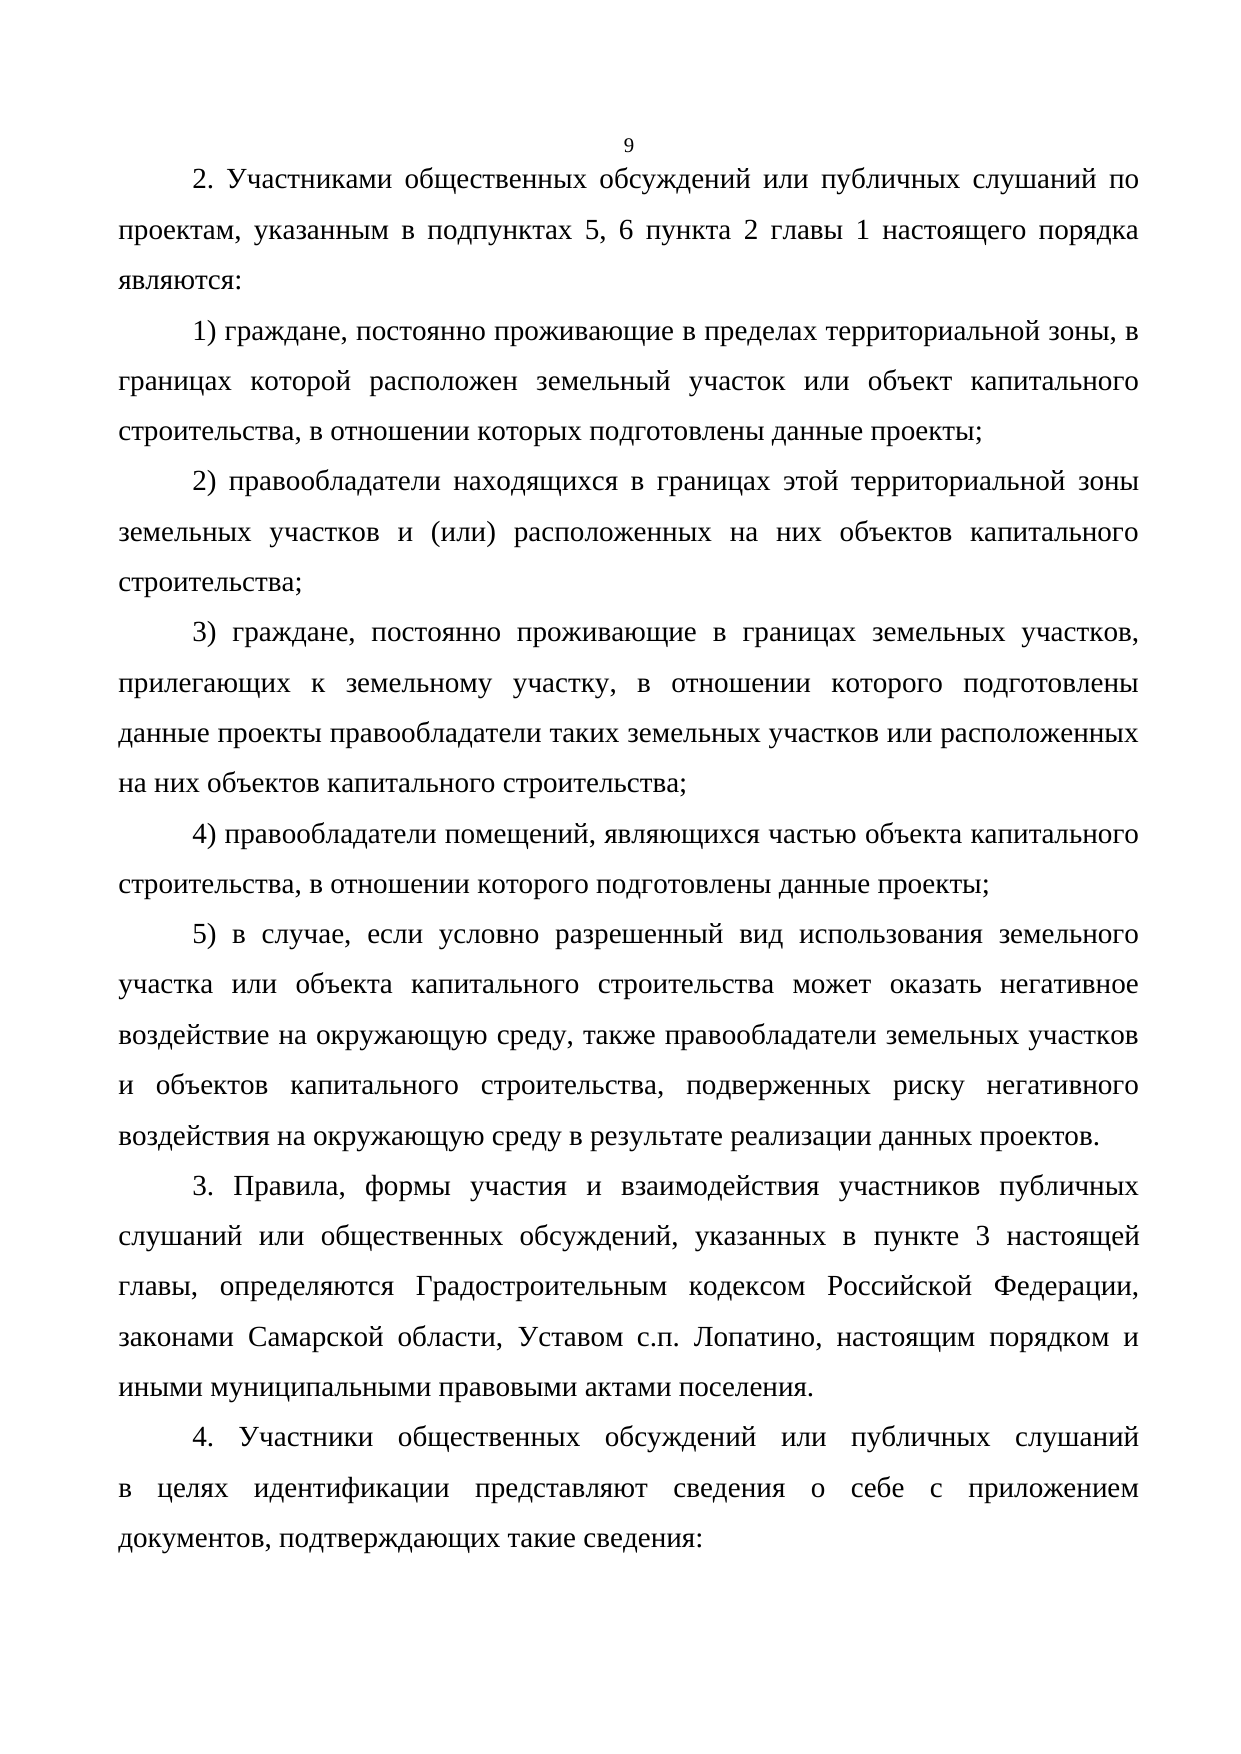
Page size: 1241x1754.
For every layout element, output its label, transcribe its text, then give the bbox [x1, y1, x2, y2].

text 3) граждане, постоянно проживающие в границах земельных участков, прилегающих к земельному участку, в отношении которого подготовлены данные проекты правообладатели таких земельных участков или расположенных на них объектов капитального строительства; [118, 614, 1140, 799]
text 4) правообладатели помещений, являющихся частью объекта капитального строительства, в отношении которого подготовлены данные проекты; [118, 816, 1140, 899]
text 4. Участники общественных обсуждений или публичных слушаний в целях идентификации представляют сведения о себе с приложением документов, подтверждающих такие сведения: [118, 1419, 1140, 1554]
text 3. Правила, формы участия и взаимодействия участников публичных слушаний или общественных обсуждений, указанных в пункте 3 настоящей главы, определяются Градостроительным кодексом Российской Федерации, законами Самарской области, Уставом с.п. Лопатино, настоящим порядком и иными муниципальными правовыми актами поселения. [118, 1168, 1140, 1403]
text 5) в случае, если условно разрешенный вид использования земельного участка или объекта капитального строительства может оказать негативное воздействие на окружающую среду, также правообладатели земельных участков и объектов капитального строительства, подверженных риску негативного воздействия на окружающую среду в результате реализации данных проектов. [118, 916, 1140, 1151]
text 2) правообладатели находящихся в границах этой территориальной зоны земельных участков и (или) расположенных на них объектов капитального строительства; [118, 463, 1140, 598]
text 2. Участниками общественных обсуждений или публичных слушаний по проектам, указанным в подпунктах 5, 6 пункта 2 главы 1 настоящего порядка являются: [118, 162, 1140, 296]
text 1) граждане, постоянно проживающие в пределах территориальной зоны, в границах которой расположен земельный участок или объект капитального строительства, в отношении которых подготовлены данные проекты; [118, 313, 1140, 447]
